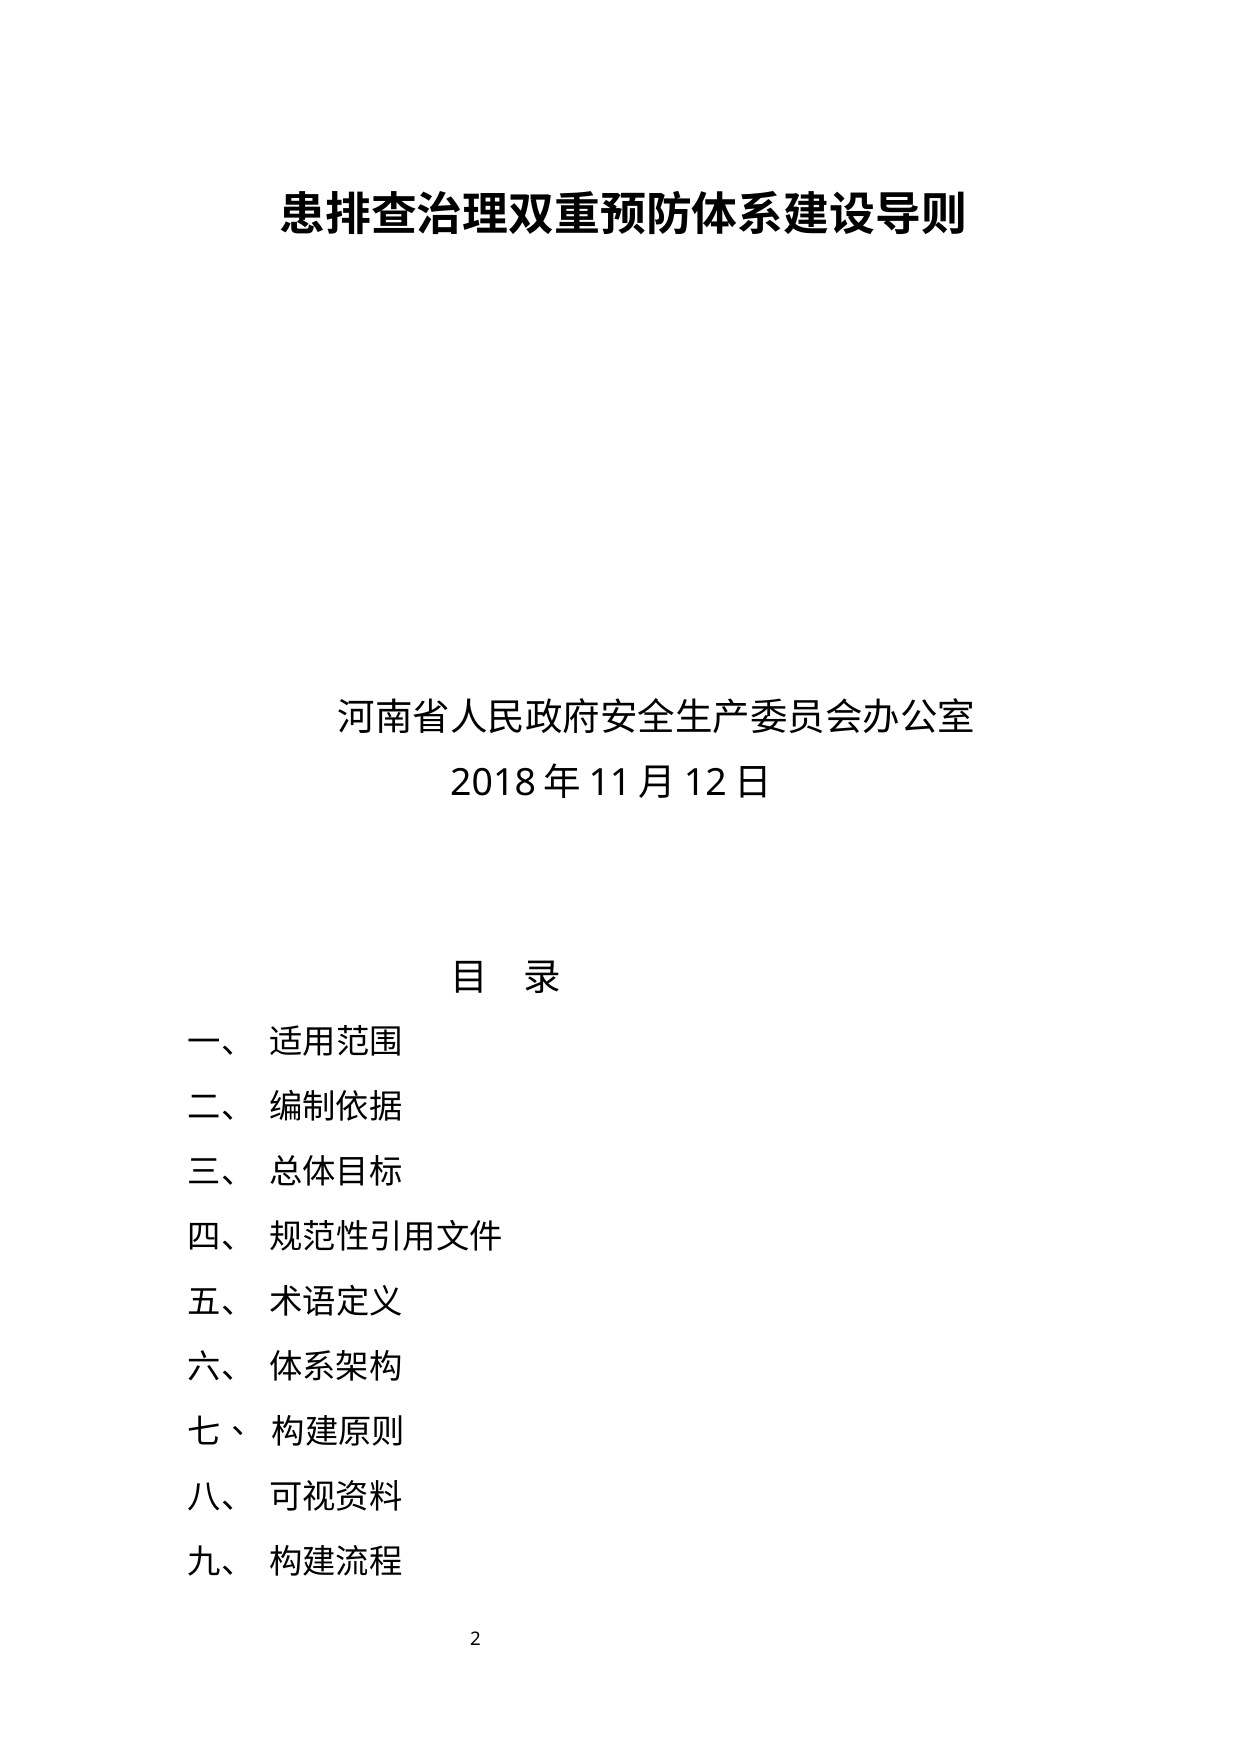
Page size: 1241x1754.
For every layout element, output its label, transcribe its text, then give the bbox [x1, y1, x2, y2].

text 一、 适用范围 [187, 1007, 1053, 1072]
text 患排查治理双重预防体系建设导则 [187, 162, 1053, 259]
text 四、 规范性引用文件 [187, 1202, 1053, 1267]
text 六、 体系架构 [187, 1332, 1053, 1397]
list 构建原则 [187, 1397, 1053, 1462]
text 三、 总体目标 [187, 1137, 1053, 1202]
text 二、 编制依据 [187, 1072, 1053, 1137]
text 五、 术语定义 [187, 1267, 1053, 1332]
text 九、 构建流程 [187, 1527, 1053, 1592]
text 2018年11月12日 [187, 747, 1053, 812]
text 河南省人民政府安全生产委员会办公室 [187, 682, 1053, 747]
text 目 录 [187, 942, 1053, 1007]
text 八、 可视资料 [187, 1462, 1053, 1527]
